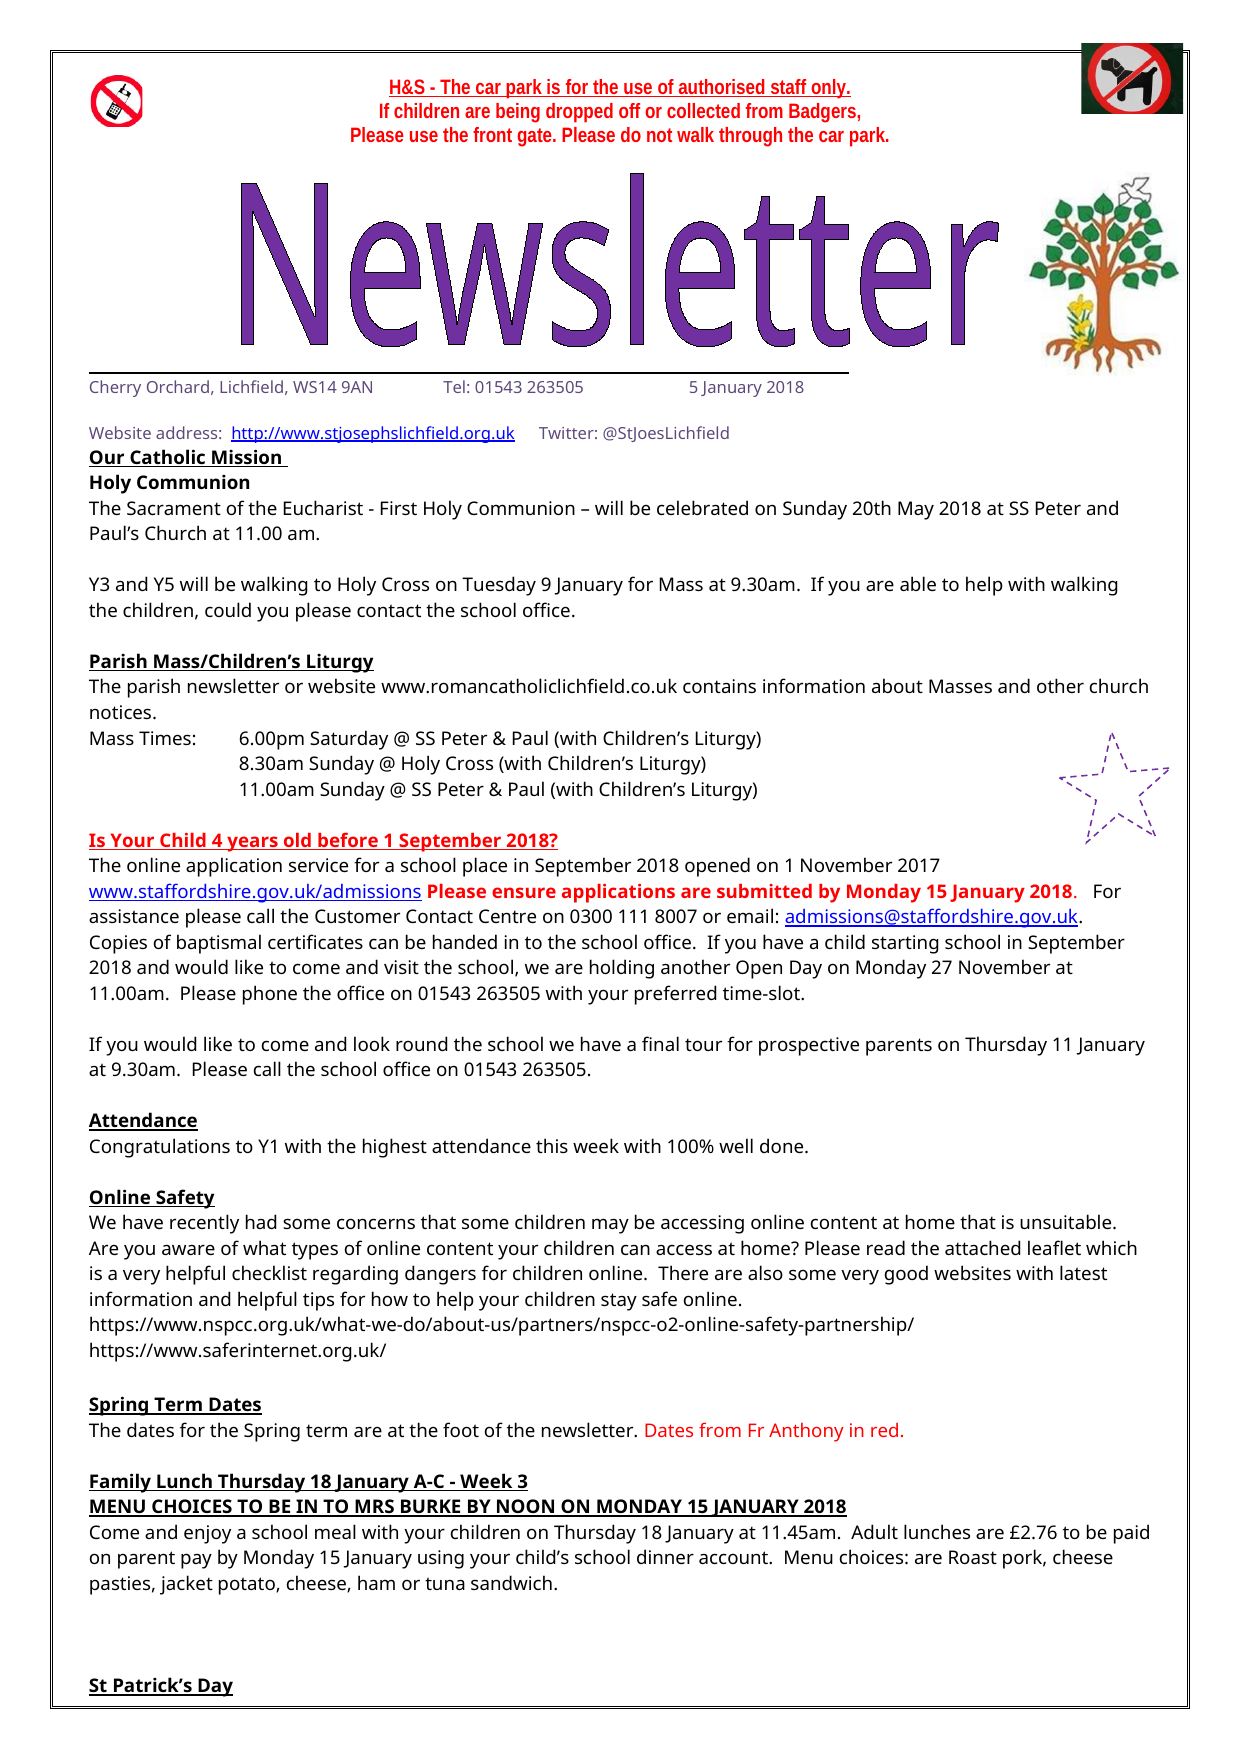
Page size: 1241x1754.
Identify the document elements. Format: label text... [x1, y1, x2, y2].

text Come and enjoy a school meal with your children on Thursday 18 January at 11.45am. Adult lunches are £2.76 to be paid on parent pay by Monday 15 January using your child’s school dinner account. Menu choices: are Roast pork, cheese pasties, jacket potato, cheese, ham or tuna sandwich. [89, 1519, 1152, 1596]
text We have recently had some concerns that some children may be accessing online content at home that is unsuitable. Are you aware of what types of online content your children can access at home? Please read the attached leaflet which is a very helpful checklist regarding dangers for children online. There are also some very good websites with latest information and helpful tips for how to help your children stay safe online. [89, 1210, 1152, 1312]
text MENU CHOICES TO BE IN TO MRS BURKE BY NOON ON MONDAY 15 JANUARY 2018 [89, 1494, 1152, 1519]
picture [1079, 43, 1183, 113]
text The Sacrament of the Eucharist - First Holy Communion – will be celebrated on Sunday 20th May 2018 at SS Peter and Paul’s Church at 11.00 am. [89, 495, 1152, 546]
picture [1024, 163, 1185, 376]
text The online application service for a school place in September 2018 opened on 1 November 2017 www.staffordshire.gov.uk/admissions Please ensure applications are submitted by Monday 15 January 2018. For assistance please call the Customer Contact Centre on 0300 111 8007 or email: admissions@staffordshire.gov.uk. Copies of baptismal certificates can be handed in to the school office. If you have a child starting school in September 2018 and would like to come and visit the school, we are holding another Open Day on Monday 27 November at 11.00am. Please phone the office on 01543 263505 with your preferred time-slot. [89, 852, 1152, 1006]
text 11.00am Sunday @ SS Peter & Paul (with Children’s Liturgy) [89, 776, 1152, 801]
text Holy Communion [89, 469, 1152, 495]
text ​​Is Your Child 4 years old before 1 September 2018? [89, 827, 1152, 852]
text St Patrick’s Day [89, 1672, 1152, 1698]
text Website address: http://www.stjosephslichfield.org.uk Twitter: @StJoesLichfield [89, 421, 1152, 444]
text https://www.nspcc.org.uk/what-we-do/about-us/partners/nspcc-o2-online-safety-partnership/ [89, 1312, 1152, 1337]
text The dates for the Spring term are at the foot of the newsletter. Dates from Fr Anthony in red. [89, 1417, 1152, 1443]
text https://www.saferinternet.org.uk/ [89, 1337, 1152, 1363]
text Spring Term Dates [89, 1392, 1152, 1417]
text The parish newsletter or website www.romancatholiclichfield.co.uk contains information about Masses and other church notices. [89, 674, 1152, 725]
text Attendance [89, 1108, 1152, 1133]
picture [89, 75, 142, 125]
text Parish Mass/Children’s Liturgy [89, 648, 1152, 674]
text Congratulations to Y1 with the highest attendance this week with 100% well done. [89, 1133, 1152, 1159]
text Mass Times: 6.00pm Saturday @ SS Peter & Paul (with Children’s Liturgy) [89, 725, 1152, 750]
text Family Lunch Thursday 18 January A-C - Week 3 [89, 1468, 1152, 1494]
text 8.30am Sunday @ Holy Cross (with Children’s Liturgy) [89, 750, 1152, 776]
text Y3 and Y5 will be walking to Holy Cross on Tuesday 9 January for Mass at 9.30am. If you are able to help with walking the children, could you please contact the school office. [89, 572, 1152, 623]
text Cherry Orchard, Lichfield, WS14 9AN Tel: 01543 263505 5 January 2018 [89, 376, 1152, 399]
text Our Catholic Mission [89, 444, 1152, 469]
text Online Safety [89, 1184, 1152, 1210]
text If you would like to come and look round the school we have a final tour for prospective parents on Thursday 11 January at 9.30am. Please call the school office on 01543 263505. [89, 1031, 1152, 1082]
